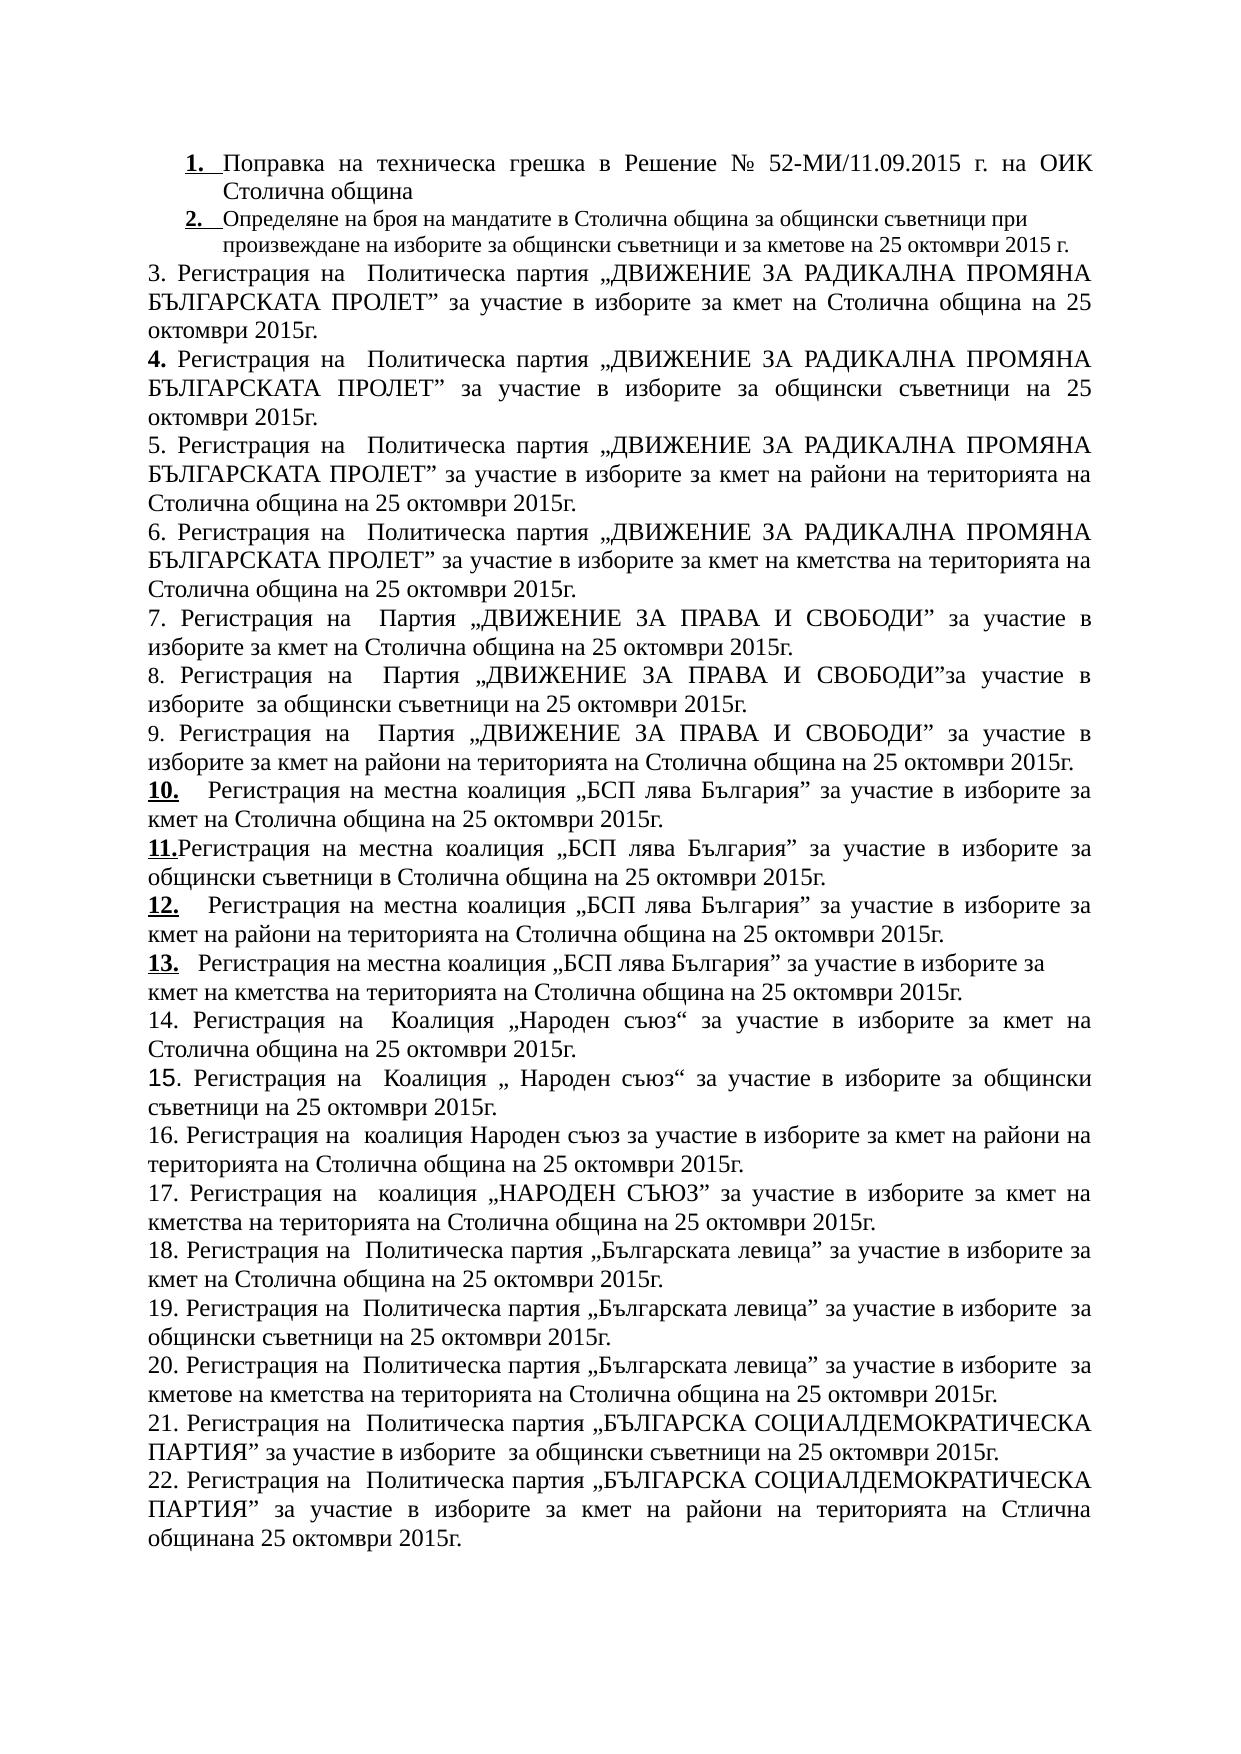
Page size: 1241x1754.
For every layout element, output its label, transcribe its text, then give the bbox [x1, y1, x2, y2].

text 10. Регистрация на местна коалиция „БСП лява България” за участие в изборите за кмет на Столична община на 25 октомври 2015г. [148, 775, 1093, 833]
text 4. Регистрация на Политическа партия „ДВИЖЕНИЕ ЗА РАДИКАЛНА ПРОМЯНА БЪЛГАРСКАТА ПРОЛЕТ” за участие в изборите за общински съветници на 25 октомври 2015г. [148, 344, 1093, 430]
text 19. Регистрация на Политическа партия „Българската левица” за участие в изборите за общински съветници на 25 октомври 2015г. [148, 1293, 1093, 1350]
text 17. Регистрация на коалиция „НАРОДЕН СЪЮЗ” за участие в изборите за кмет на кметства на територията на Столична община на 25 октомври 2015г. [148, 1178, 1093, 1235]
text 20. Регистрация на Политическа партия „Българската левица” за участие в изборите за кметове на кметства на територията на Столична община на 25 октомври 2015г. [148, 1350, 1093, 1408]
text 3. Регистрация на Политическа партия „ДВИЖЕНИЕ ЗА РАДИКАЛНА ПРОМЯНА БЪЛГАРСКАТА ПРОЛЕТ” за участие в изборите за кмет на Столична община на 25 октомври 2015г. [148, 258, 1093, 344]
text 21. Регистрация на Политическа партия „БЪЛГАРСКА СОЦИАЛДЕМОКРАТИЧЕСКА ПАРТИЯ” за участие в изборите за общински съветници на 25 октомври 2015г. [148, 1408, 1093, 1465]
text 18. Регистрация на Политическа партия „Българската левица” за участие в изборите за кмет на Столична община на 25 октомври 2015г. [148, 1235, 1093, 1293]
text 8. Регистрация на Партия „ДВИЖЕНИЕ ЗА ПРАВА И СВОБОДИ”за участие в изборите за общински съветници на 25 октомври 2015г. [148, 660, 1093, 718]
text 5. Регистрация на Политическа партия „ДВИЖЕНИЕ ЗА РАДИКАЛНА ПРОМЯНА БЪЛГАРСКАТА ПРОЛЕТ” за участие в изборите за кмет на райони на територията на Столична община на 25 октомври 2015г. [148, 430, 1093, 517]
text 6. Регистрация на Политическа партия „ДВИЖЕНИЕ ЗА РАДИКАЛНА ПРОМЯНА БЪЛГАРСКАТА ПРОЛЕТ” за участие в изборите за кмет на кметства на територията на Столична община на 25 октомври 2015г. [148, 517, 1093, 603]
text 14. Регистрация на Коалиция „Народен съюз“ за участие в изборите за кмет на Столична община на 25 октомври 2015г. [148, 1005, 1093, 1063]
text 9. Регистрация на Партия „ДВИЖЕНИЕ ЗА ПРАВА И СВОБОДИ” за участие в изборите за кмет на райони на територията на Столична община на 25 октомври 2015г. [148, 718, 1093, 775]
list Поправка на техническа грешка в Решение № 52-МИ/11.09.2015 г. на ОИК Столична община [185, 148, 1093, 205]
text 22. Регистрация на Политическа партия „БЪЛГАРСКА СОЦИАЛДЕМОКРАТИЧЕСКА ПАРТИЯ” за участие в изборите за кмет на райони на територията на Стлична общинана 25 октомври 2015г. [148, 1465, 1093, 1552]
list Определяне на броя на мандатите в Столична община за общински съветници при произвеждане на изборите за общински съветници и за кметове на 25 октомври 2015 г. [185, 205, 1093, 258]
text 7. Регистрация на Партия „ДВИЖЕНИЕ ЗА ПРАВА И СВОБОДИ” за участие в изборите за кмет на Столична община на 25 октомври 2015г. [148, 603, 1093, 660]
text 11.Регистрация на местна коалиция „БСП лява България” за участие в изборите за общински съветници в Столична община на 25 октомври 2015г. [148, 833, 1093, 890]
text 16. Регистрация на коалиция Народен съюз за участие в изборите за кмет на райони на територията на Столична община на 25 октомври 2015г. [148, 1120, 1093, 1178]
text 15. Регистрация на Коалиция „ Народен съюз“ за участие в изборите за общински съветници на 25 октомври 2015г. [148, 1063, 1093, 1120]
text 13. Регистрация на местна коалиция „БСП лява България” за участие в изборите за кмет на кметства на територията на Столична община на 25 октомври 2015г. [148, 948, 1093, 1005]
text 12. Регистрация на местна коалиция „БСП лява България” за участие в изборите за кмет на райони на територията на Столична община на 25 октомври 2015г. [148, 890, 1093, 948]
